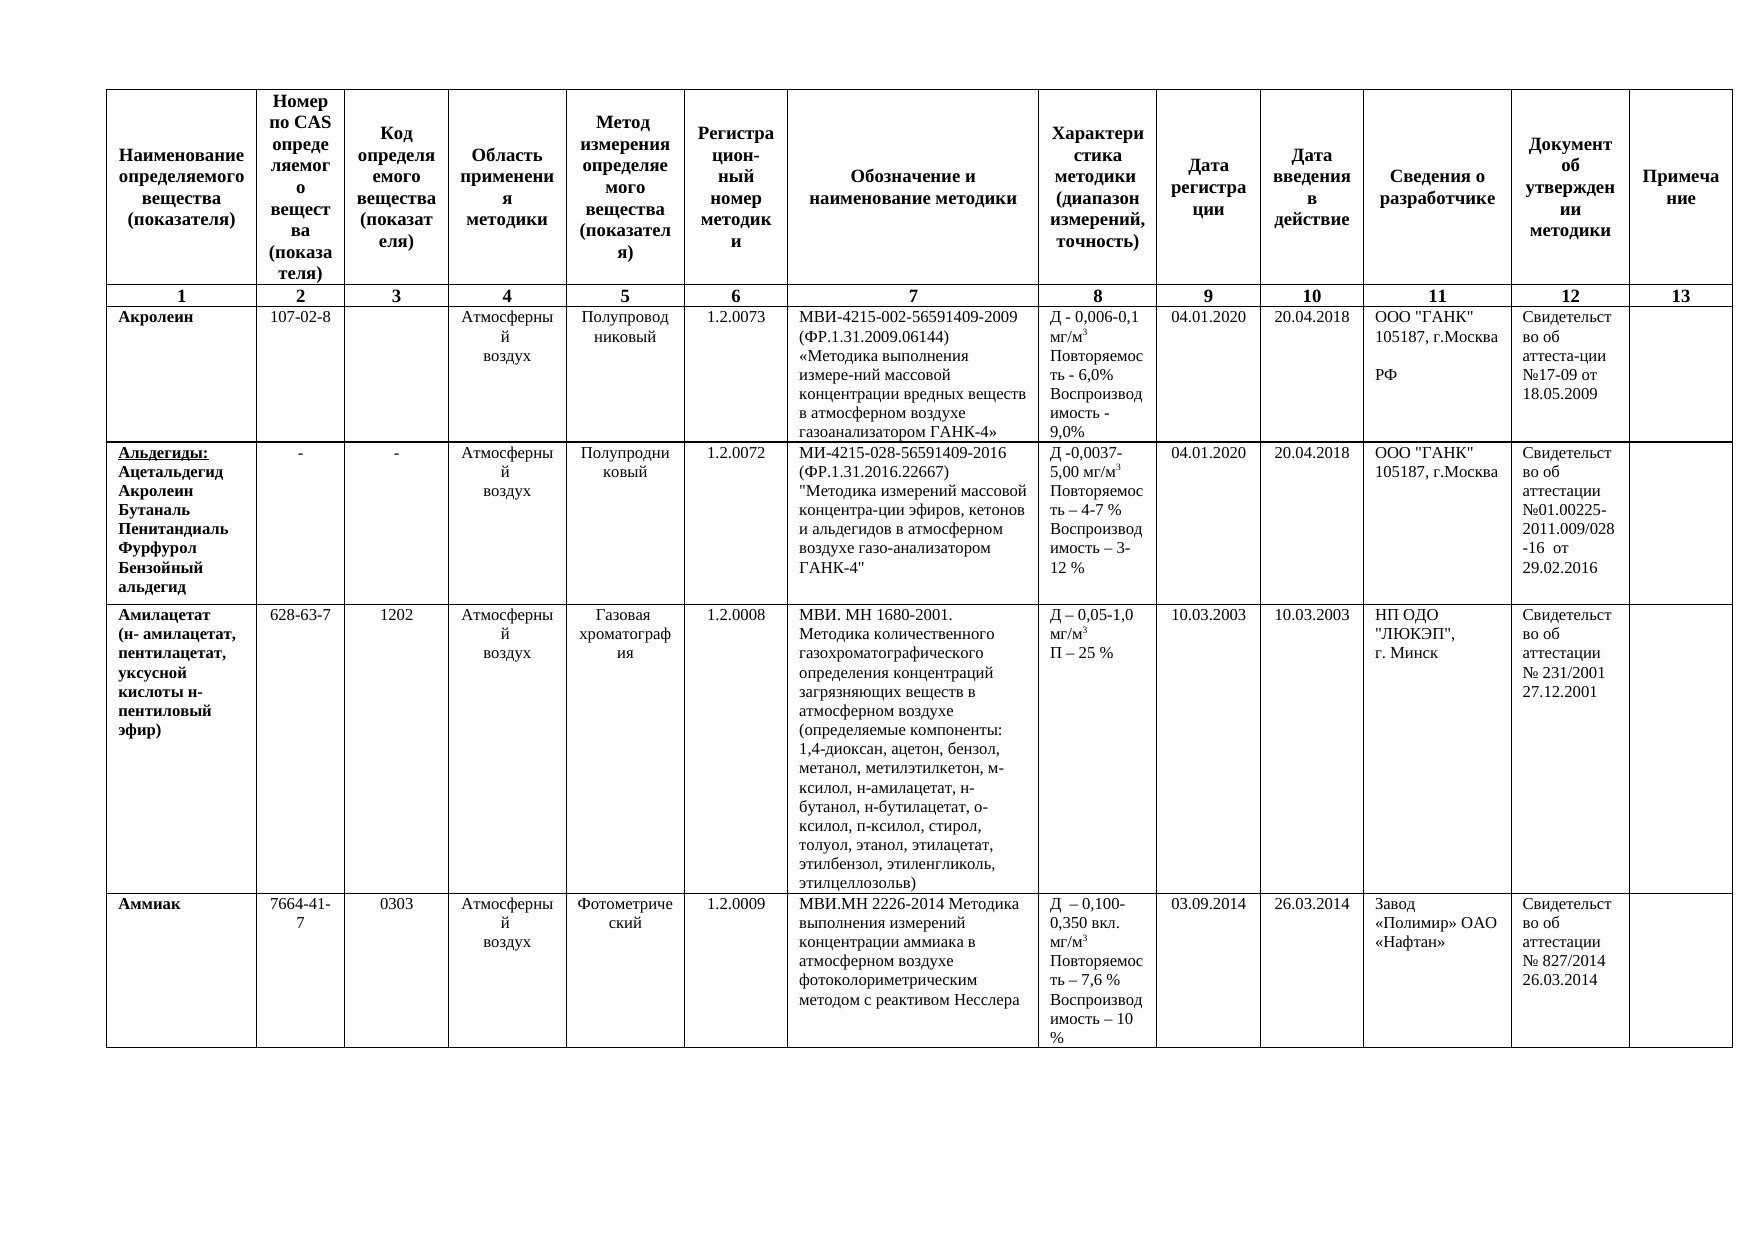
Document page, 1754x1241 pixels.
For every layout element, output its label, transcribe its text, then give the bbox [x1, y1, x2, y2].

table_cell Д – 0,100-0,350 вкл. мг/м3 Повторяемость – 7,6 % Воспроизводимость – 10 % [1039, 894, 1156, 1047]
table_cell Атмосферный воздух [449, 894, 566, 1047]
table_cell 11 [1364, 285, 1511, 306]
table_cell 12 [1512, 285, 1629, 306]
table_cell 13 [1630, 285, 1732, 306]
table_cell - [257, 443, 344, 604]
table_cell Газовая хроматография [567, 605, 684, 892]
table_header Дата введения в действие [1261, 90, 1363, 284]
table_cell Атмосферный воздух [449, 307, 566, 441]
table_cell 1.2.0073 [685, 307, 787, 441]
table_cell Полупродниковый [567, 443, 684, 604]
table_cell Д -0,0037-5,00 мг/м3 Повторяемость – 4-7 % Воспроизводимость – 3-12 % [1039, 443, 1156, 604]
table_cell 1.2.0009 [685, 894, 787, 1047]
table_cell 107-02-8 [257, 307, 344, 441]
table_cell Свидетельство об аттеста-ции №17-09 от 18.05.2009 [1512, 307, 1629, 441]
table_cell 3 [345, 285, 448, 306]
table_cell МВИ. МН 1680-2001. Методика количественного газохроматографического определения концентраций загрязняющих веществ в атмосферном воздухе (определяемые компоненты: 1,4-диоксан, ацетон, бензол, метанол, метилэтилкетон, м-ксилол, н-амилацетат, н-бутанол, н-бутилацетат, о-ксилол, п-ксилол, стирол, толуол, этанол, этилацетат, этилбензол, этиленгликоль, этилцеллозольв) [788, 605, 1038, 892]
table_cell [1630, 443, 1732, 604]
table_cell 10.03.2003 [1157, 605, 1260, 892]
table_header Наименование определяемого вещества (показателя) [107, 90, 256, 284]
table_header Номер по CAS определяемого вещества (показателя) [257, 90, 344, 284]
table_cell ООО "ГАНК" 105187, г.Москва [1364, 443, 1511, 604]
table_cell ООО "ГАНК" 105187, г.Москва РФ [1364, 307, 1511, 441]
table_cell 10 [1261, 285, 1363, 306]
table_cell 8 [1039, 285, 1156, 306]
table_cell 1.2.0008 [685, 605, 787, 892]
table_cell МИ-4215-028-56591409-2016 (ФР.1.31.2016.22667) "Методика измерений массовой концентра-ции эфиров, кетонов и альдегидов в атмосферном воздухе газо-анализатором ГАНК-4" [788, 443, 1038, 604]
table_cell Амилацетат (н- амилацетат, пентилацетат, уксусной кислоты н-пентиловый эфир) [107, 605, 256, 892]
table_cell Свидетельство об аттестации № 827/2014 26.03.2014 [1512, 894, 1629, 1047]
table_header Метод измерения определяемого вещества (показателя) [567, 90, 684, 284]
table_cell Д - 0,006-0,1 мг/м3 Повторяемость - 6,0% Воспроизводимость - 9,0% [1039, 307, 1156, 441]
table_cell Полупроводниковый [567, 307, 684, 441]
table_cell 03.09.2014 [1157, 894, 1260, 1047]
table_cell 2 [257, 285, 344, 306]
table_cell Альдегиды: Ацетальдегид Акролеин Бутаналь Пенитандиаль Фурфурол Бензойный альдегид [107, 443, 256, 604]
table_cell Аммиак [107, 894, 256, 1047]
table_cell Акролеин [107, 307, 256, 441]
table_cell Фотометрический [567, 894, 684, 1047]
table_cell 20.04.2018 [1261, 443, 1363, 604]
table_cell Свидетельство об аттестации №01.00225-2011.009/028-16 от 29.02.2016 [1512, 443, 1629, 604]
table_cell Атмосферный воздух [449, 605, 566, 892]
table_cell Атмосферный воздух [449, 443, 566, 604]
table_cell НП ОДО "ЛЮКЭП", г. Минск [1364, 605, 1511, 892]
table_cell 6 [685, 285, 787, 306]
table_cell 1 [107, 285, 256, 306]
table_header Обозначение и наименование методики [788, 90, 1038, 284]
table_cell 04.01.2020 [1157, 443, 1260, 604]
table_cell МВИ.МН 2226-2014 Методика выполнения измерений концентрации аммиака в атмосферном воздухе фотоколориметрическим методом с реактивом Несслера [788, 894, 1038, 1047]
table_cell 10.03.2003 [1261, 605, 1363, 892]
table_cell 04.01.2020 [1157, 307, 1260, 441]
table_header Дата регистрации [1157, 90, 1260, 284]
table_cell 9 [1157, 285, 1260, 306]
table_cell 1202 [345, 605, 448, 892]
table_cell Завод «Полимир» ОАО «Нафтан» [1364, 894, 1511, 1047]
table_cell Свидетельство об аттестации № 231/2001 27.12.2001 [1512, 605, 1629, 892]
table_cell [1630, 894, 1732, 1047]
table_cell 7 [788, 285, 1038, 306]
table_cell 628-63-7 [257, 605, 344, 892]
table_cell Д – 0,05-1,0 мг/м3 П – 25 % [1039, 605, 1156, 892]
table_header Код определяемого вещества (показателя) [345, 90, 448, 284]
table_cell 5 [567, 285, 684, 306]
table_cell 4 [449, 285, 566, 306]
table_cell - [345, 443, 448, 604]
table_header Примечание [1630, 90, 1732, 284]
table_cell [1630, 605, 1732, 892]
table_header Характеристика методики (диапазон измерений, точность) [1039, 90, 1156, 284]
table_cell 7664-41-7 [257, 894, 344, 1047]
table_cell 1.2.0072 [685, 443, 787, 604]
table_header Регистрацион-ный номер методики [685, 90, 787, 284]
table_header Документ об утверждении методики [1512, 90, 1629, 284]
table_cell 0303 [345, 894, 448, 1047]
table_cell [345, 307, 448, 441]
table_cell 20.04.2018 [1261, 307, 1363, 441]
table_header Область применения методики [449, 90, 566, 284]
table_cell 26.03.2014 [1261, 894, 1363, 1047]
table_cell [1630, 307, 1732, 441]
table_header Сведения о разработчике [1364, 90, 1511, 284]
